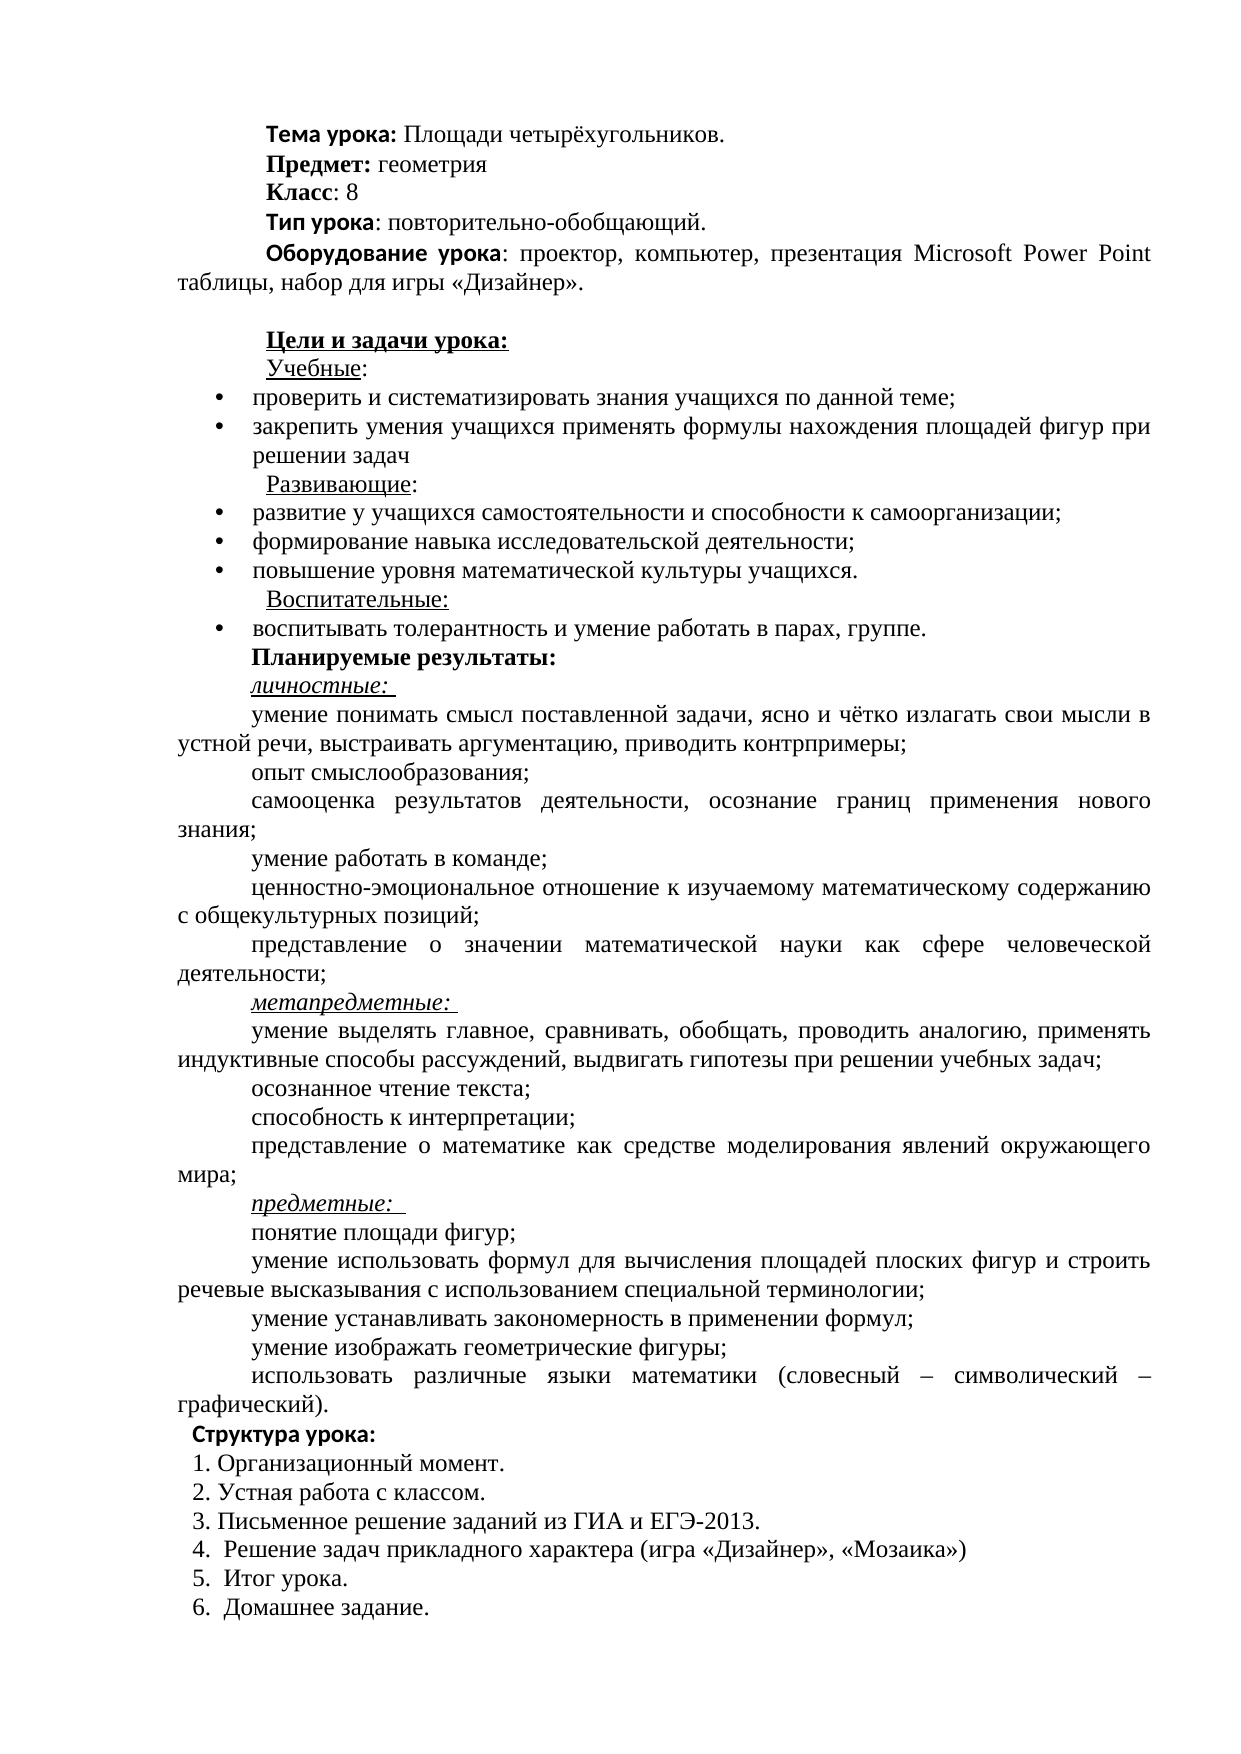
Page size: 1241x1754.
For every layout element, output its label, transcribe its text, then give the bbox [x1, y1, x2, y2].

text 5. Итог урока. [192, 1563, 1152, 1592]
text 1. Организационный момент. [192, 1448, 1152, 1477]
list формирование навыка исследовательской деятельности; [215, 526, 1152, 555]
text умение устанавливать закономерность в применении формул; [177, 1303, 1152, 1332]
list развитие у учащихся самостоятельности и способности к самоорганизации; [215, 497, 1152, 526]
text умение понимать смысл поставленной задачи, ясно и чётко излагать свои мысли в устной речи, выстраивать аргументацию, приводить контрпримеры; [177, 699, 1152, 757]
text Класс: 8 [177, 177, 1152, 206]
text предметные: [177, 1188, 1152, 1217]
text использовать различные языки математики (словесный – символический – графический). [177, 1360, 1152, 1418]
text Оборудование урока: проектор, компьютер, презентация Microsoft Power Point таблицы, набор для игры «Дизайнер». [177, 237, 1152, 296]
list повышение уровня математической культуры учащихся. [215, 555, 1152, 584]
text умение работать в команде; [177, 843, 1152, 872]
text Тип урока: повторительно-обобщающий. [177, 206, 1152, 237]
text метапредметные: [177, 987, 1152, 1015]
text умение изображать геометрические фигуры; [177, 1332, 1152, 1360]
text 3. Письменное решение заданий из ГИА и ЕГЭ-2013. [192, 1506, 1152, 1534]
text понятие площади фигур; [177, 1217, 1152, 1245]
text Тема урока: Площади четырёхугольников. [177, 118, 1152, 149]
text 4. Решение задач прикладного характера (игра «Дизайнер», «Мозаика») [192, 1534, 1152, 1563]
text умение выделять главное, сравнивать, обобщать, проводить аналогию, применять индуктивные способы рассуждений, выдвигать гипотезы при решении учебных задач; [177, 1015, 1152, 1073]
text Развивающие: [177, 469, 1152, 497]
text способность к интерпретации; [177, 1102, 1152, 1130]
list проверить и систематизировать знания учащихся по данной теме; [215, 382, 1152, 411]
text Учебные: [177, 353, 1152, 382]
text Предмет: геометрия [177, 149, 1152, 177]
text Структура урока: [192, 1418, 1152, 1448]
text ценностно-эмоциональное отношение к изучаемому математическому содержанию с общекультурных позиций; [177, 872, 1152, 929]
list воспитывать толерантность и умение работать в парах, группе. [215, 613, 1152, 642]
text опыт смыслообразования; [177, 757, 1152, 785]
text представление о значении математической науки как сфере человеческой деятельности; [177, 929, 1152, 987]
text Цели и задачи урока: [177, 325, 1152, 353]
text умение использовать формул для вычисления площадей плоских фигур и строить речевые высказывания с использованием специальной терминологии; [177, 1245, 1152, 1303]
text 6. Домашнее задание. [192, 1592, 1152, 1621]
text 2. Устная работа с классом. [192, 1477, 1152, 1506]
text Воспитательные: [177, 584, 1152, 613]
text осознанное чтение текста; [177, 1073, 1152, 1102]
text самооценка результатов деятельности, осознание границ применения нового знания; [177, 785, 1152, 843]
text представление о математике как средстве моделирования явлений окружающего мира; [177, 1130, 1152, 1188]
text Планируемые результаты: [177, 642, 1152, 670]
text личностные: [177, 670, 1152, 699]
list закрепить умения учащихся применять формулы нахождения площадей фигур при решении задач [215, 411, 1152, 469]
